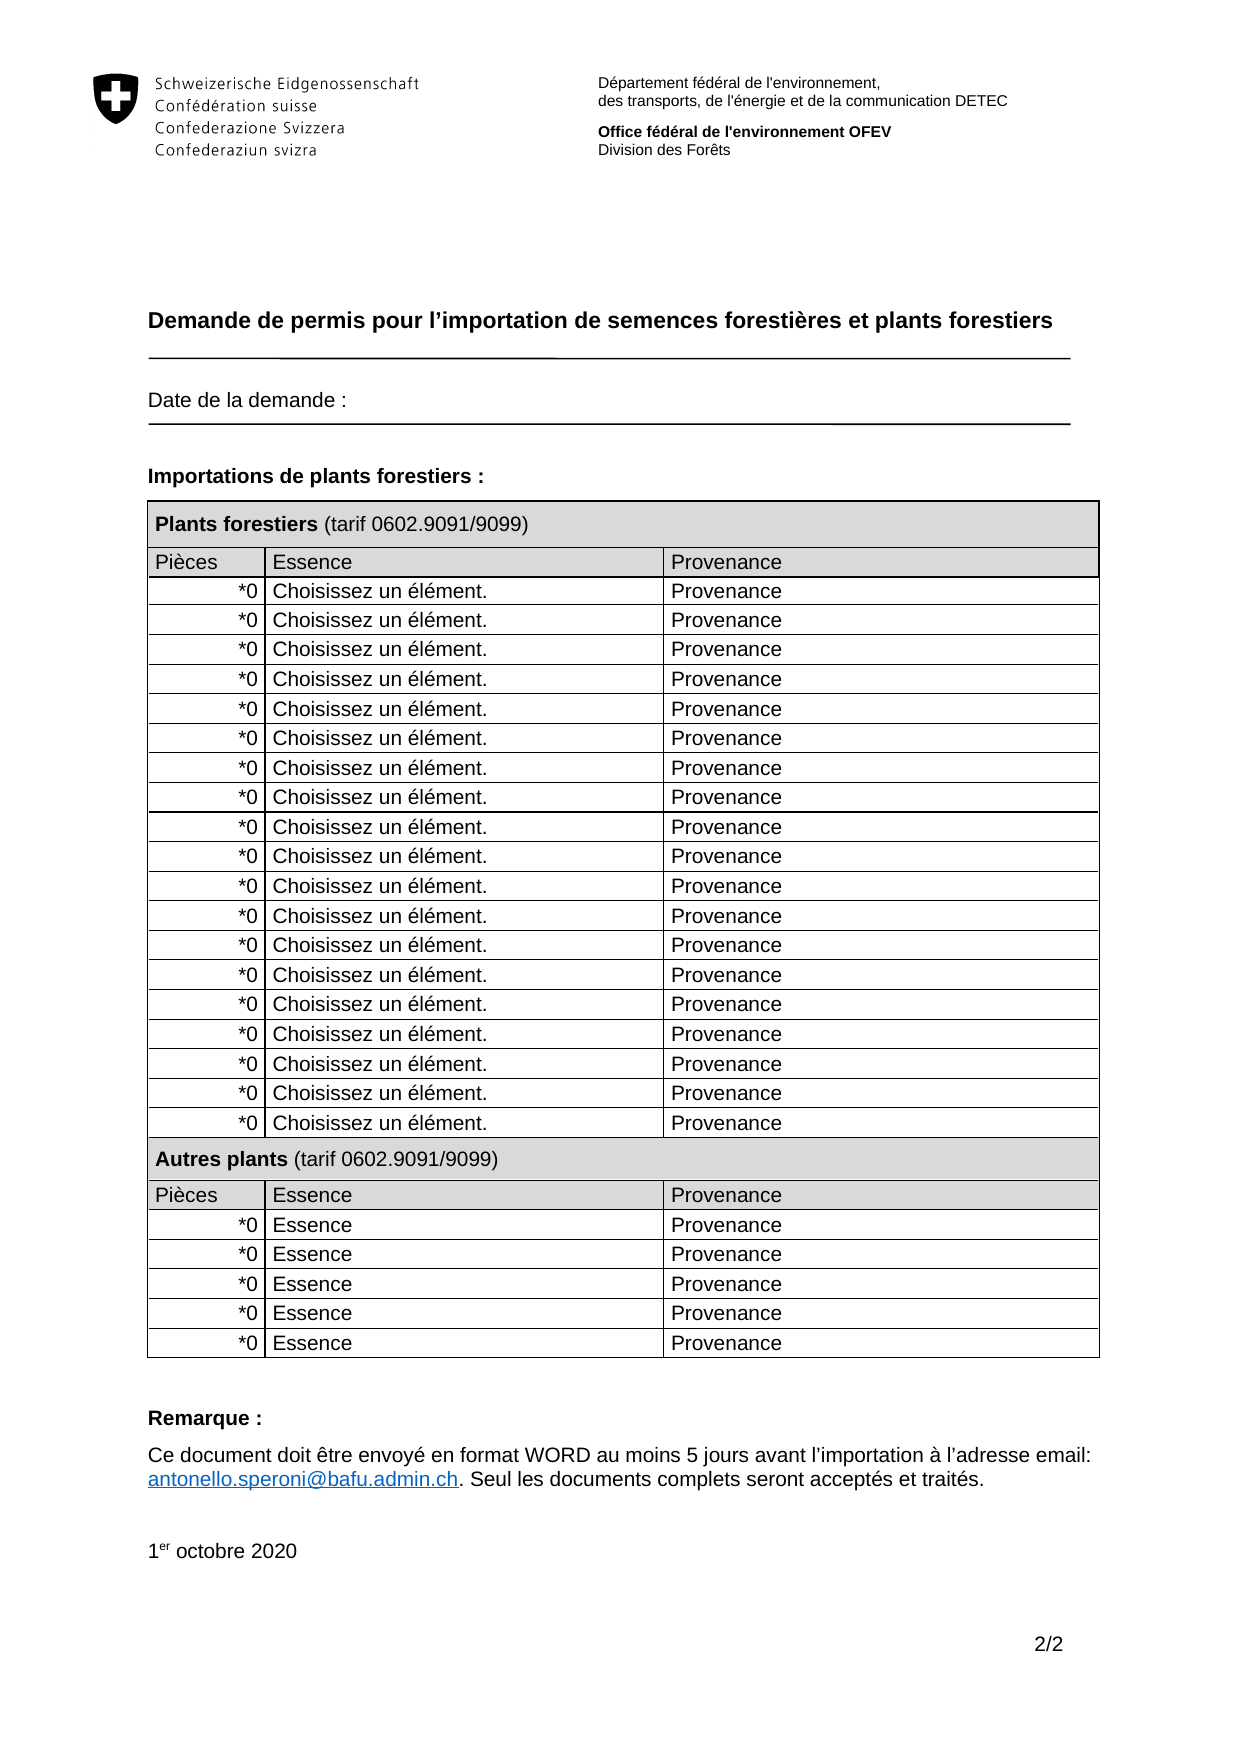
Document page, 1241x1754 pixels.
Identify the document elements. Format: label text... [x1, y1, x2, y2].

table_cell *0 [148, 1049, 264, 1078]
table_header Plants forestiers (tarif 0602.9091/9099) [148, 502, 1098, 547]
table_cell *0 [148, 931, 264, 959]
table_cell *0 [148, 1108, 264, 1137]
table_cell [266, 783, 663, 811]
table_cell *0 [148, 724, 264, 752]
text Ce document doit être envoyé en format WORD au moins 5 jours avant l’importation à l’adresse email: antonello.speroni@bafu.admin.ch. Seul les documents complets seront acceptés et traités. [148, 1442, 1093, 1490]
table_cell Provenance [664, 693, 1099, 723]
table_cell [266, 872, 663, 900]
table_cell Provenance [664, 1180, 1099, 1209]
table_cell *0 [148, 1329, 264, 1357]
table_cell Pièces [148, 1181, 264, 1209]
table_cell *0 [148, 901, 264, 930]
table_cell Provenance [664, 1268, 1099, 1298]
text Remarque : [148, 1406, 1093, 1430]
table_cell Provenance [664, 604, 1099, 634]
table_cell Provenance [664, 578, 1099, 604]
table_cell *0 [148, 872, 264, 900]
table_cell Provenance [664, 1328, 1099, 1357]
table_cell [266, 842, 663, 871]
table_cell *0 [148, 665, 264, 693]
table_cell *0 [148, 635, 264, 663]
table_cell [266, 1108, 663, 1137]
table_cell Essence [266, 1181, 663, 1209]
text Date de la demande : [148, 384, 1093, 412]
table_cell Provenance [664, 930, 1099, 959]
table_cell [266, 665, 663, 693]
table_cell *0 [148, 960, 264, 989]
table_cell *0 [148, 753, 264, 782]
table_cell *0 [148, 1020, 264, 1048]
table_cell Provenance [664, 900, 1099, 930]
table_cell [266, 753, 663, 782]
table_cell [266, 724, 663, 752]
table_cell Provenance [664, 811, 1099, 841]
table_cell Provenance [664, 1209, 1099, 1239]
table_cell *0 [148, 694, 264, 723]
table_cell *0 [148, 605, 264, 634]
table_cell Provenance [664, 634, 1099, 663]
table_cell *0 [148, 783, 264, 811]
table_cell Provenance [664, 1078, 1099, 1107]
table_cell Autres plants (tarif 0602.9091/9099) [148, 1137, 1099, 1179]
table_cell Provenance [664, 723, 1099, 752]
table_cell [266, 605, 663, 634]
table_cell Provenance [664, 548, 1098, 576]
table_cell Provenance [664, 752, 1099, 782]
table_cell *0 [148, 577, 264, 604]
table_cell *0 [148, 842, 264, 871]
table_cell [266, 1079, 663, 1107]
table_cell *0 [148, 1210, 264, 1239]
table_cell [266, 1049, 663, 1078]
table_cell Essence [266, 1329, 663, 1357]
table_cell [266, 635, 663, 663]
table_cell *0 [148, 1299, 264, 1327]
table_cell Essence [266, 548, 663, 576]
text Demande de permis pour l’importation de semences forestières et plants forestiers [148, 306, 1093, 333]
table_cell *0 [148, 812, 264, 841]
table_cell [266, 1020, 663, 1048]
table_cell *0 [148, 990, 264, 1018]
table_cell Pièces [148, 548, 264, 576]
table_cell [266, 901, 663, 930]
table_cell Provenance [664, 782, 1099, 811]
table_cell Provenance [664, 841, 1099, 871]
table_cell Provenance [664, 1239, 1099, 1268]
table_cell [266, 578, 663, 604]
table_cell Provenance [664, 664, 1099, 693]
table_cell Provenance [664, 959, 1099, 989]
text Importations de plants forestiers : [148, 461, 1093, 488]
table_cell *0 [148, 1240, 264, 1268]
table_cell [266, 813, 663, 841]
table_cell [266, 931, 663, 959]
table_cell Provenance [664, 1298, 1099, 1327]
table_cell *0 [148, 1079, 264, 1107]
table_cell Provenance [664, 1107, 1099, 1137]
text 1er octobre 2020 [148, 1539, 1093, 1563]
table_cell *0 [148, 1269, 264, 1298]
table_cell [266, 694, 663, 723]
table_cell Provenance [664, 1048, 1099, 1078]
table_cell Essence [266, 1210, 663, 1239]
picture [93, 73, 419, 156]
table_cell [266, 990, 663, 1018]
table_cell Essence [266, 1240, 663, 1268]
table_cell Provenance [664, 989, 1099, 1018]
table_cell Provenance [664, 871, 1099, 900]
table_cell [266, 960, 663, 989]
table_cell Provenance [664, 1019, 1099, 1048]
table_cell Essence [266, 1299, 663, 1327]
table_cell Essence [266, 1269, 663, 1298]
